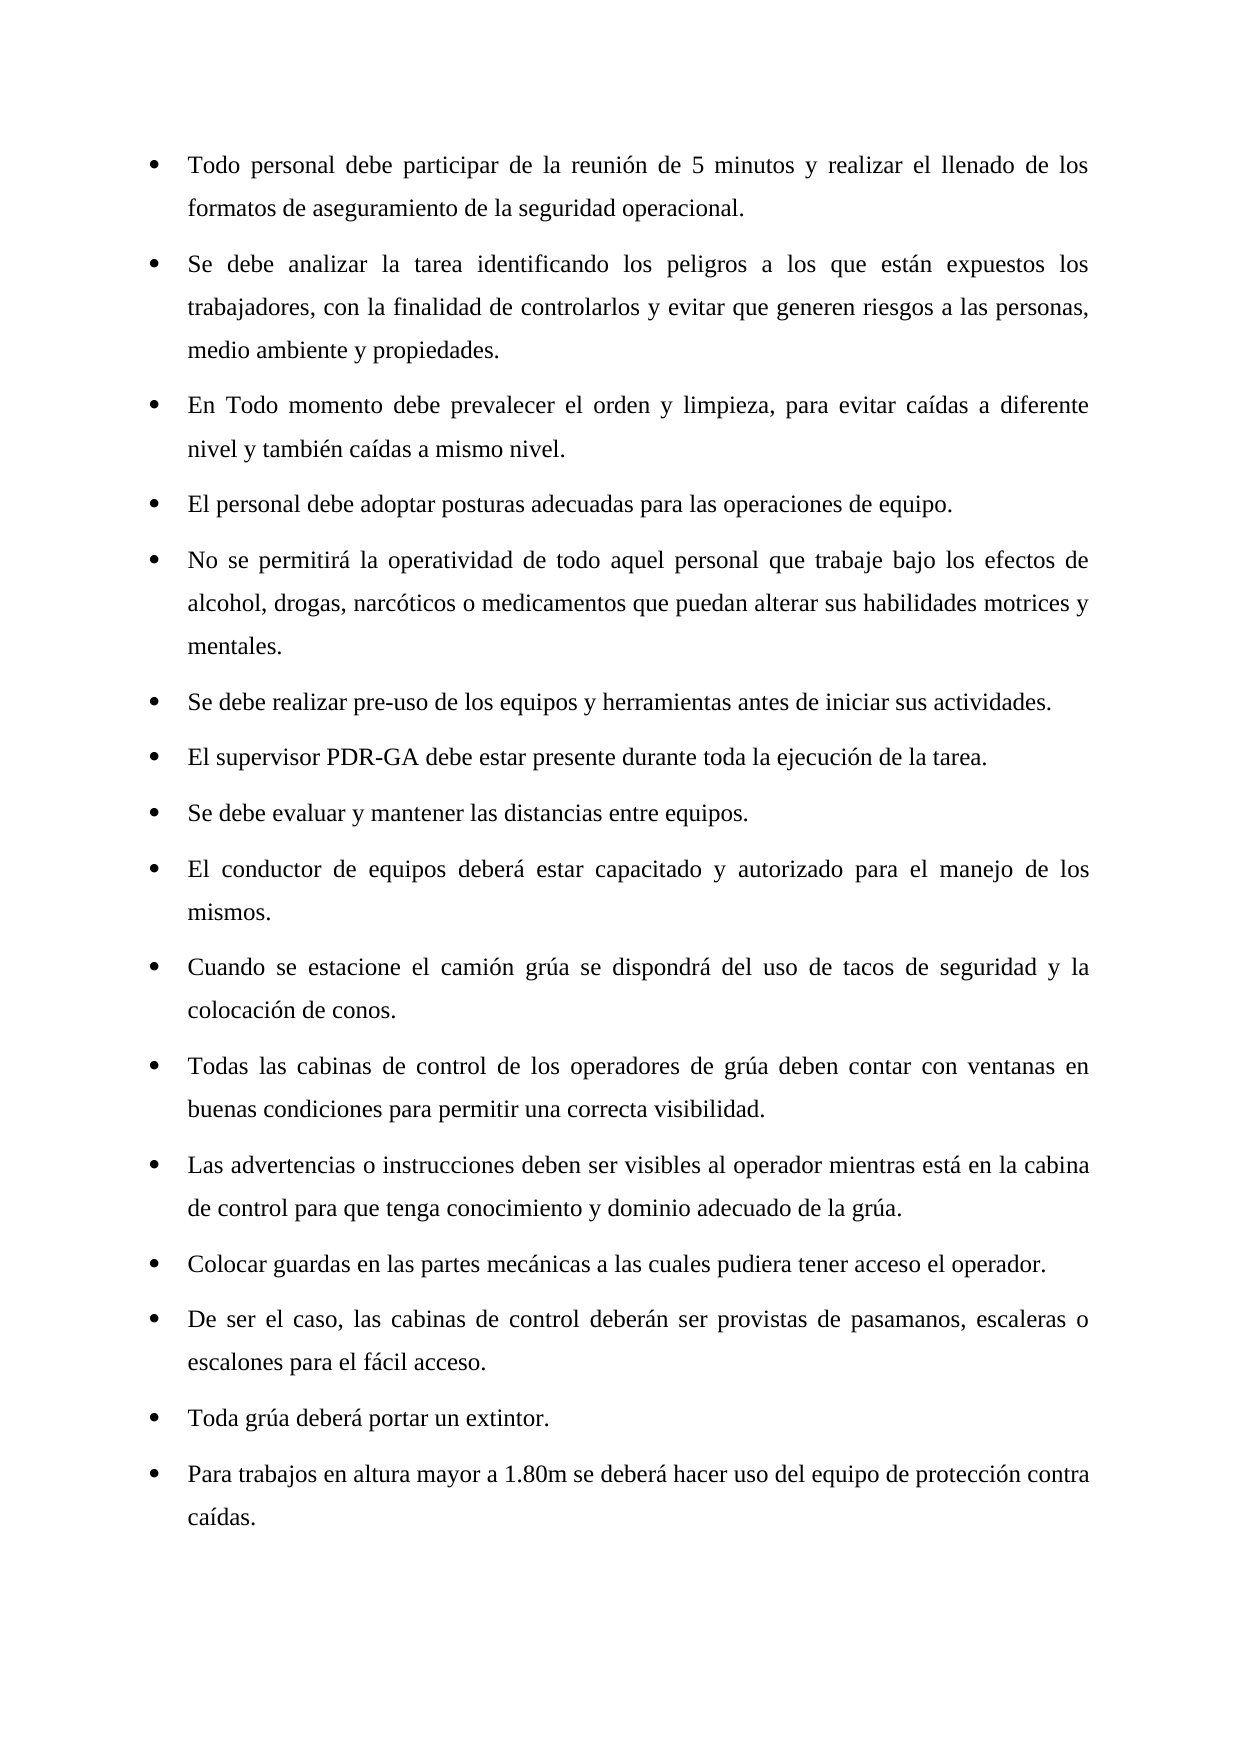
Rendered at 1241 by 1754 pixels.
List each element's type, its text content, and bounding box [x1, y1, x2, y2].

list Las advertencias o instrucciones deben ser visibles al operador mientras está en la cabina de control para que tenga conocimiento y dominio adecuado de la grúa. [150, 1150, 1090, 1222]
list En Todo momento debe prevalecer el orden y limpieza, para evitar caídas a diferente nivel y también caídas a mismo nivel. [150, 391, 1090, 462]
list Colocar guardas en las partes mecánicas a las cuales pudiera tener acceso el operador. [150, 1249, 1090, 1277]
list Cuando se estacione el camión grúa se dispondrá del uso de tacos de seguridad y la colocación de conos. [150, 952, 1090, 1024]
list El personal debe adoptar posturas adecuadas para las operaciones de equipo. [150, 489, 1090, 518]
list Todo personal debe participar de la reunión de 5 minutos y realizar el llenado de los formatos de aseguramiento de la seguridad operacional. [150, 150, 1090, 222]
list Toda grúa deberá portar un extintor. [150, 1403, 1090, 1432]
list Todas las cabinas de control de los operadores de grúa deben contar con ventanas en buenas condiciones para permitir una correcta visibilidad. [150, 1051, 1090, 1123]
list De ser el caso, las cabinas de control deberán ser provistas de pasamanos, escaleras o escalones para el fácil acceso. [150, 1304, 1090, 1376]
list Se debe analizar la tarea identificando los peligros a los que están expuestos los trabajadores, con la finalidad de controlarlos y evitar que generen riesgos a las personas, medio ambiente y propiedades. [150, 249, 1090, 364]
list No se permitirá la operatividad de todo aquel personal que trabaje bajo los efectos de alcohol, drogas, narcóticos o medicamentos que puedan alterar sus habilidades motrices y mentales. [150, 545, 1090, 660]
list Se debe evaluar y mantener las distancias entre equipos. [150, 798, 1090, 827]
list Para trabajos en altura mayor a 1.80m se deberá hacer uso del equipo de protección contra caídas. [150, 1459, 1090, 1531]
list El supervisor PDR-GA debe estar presente durante toda la ejecución de la tarea. [150, 742, 1090, 771]
list El conductor de equipos deberá estar capacitado y autorizado para el manejo de los mismos. [150, 854, 1090, 926]
list Se debe realizar pre-uso de los equipos y herramientas antes de iniciar sus actividades. [150, 687, 1090, 716]
